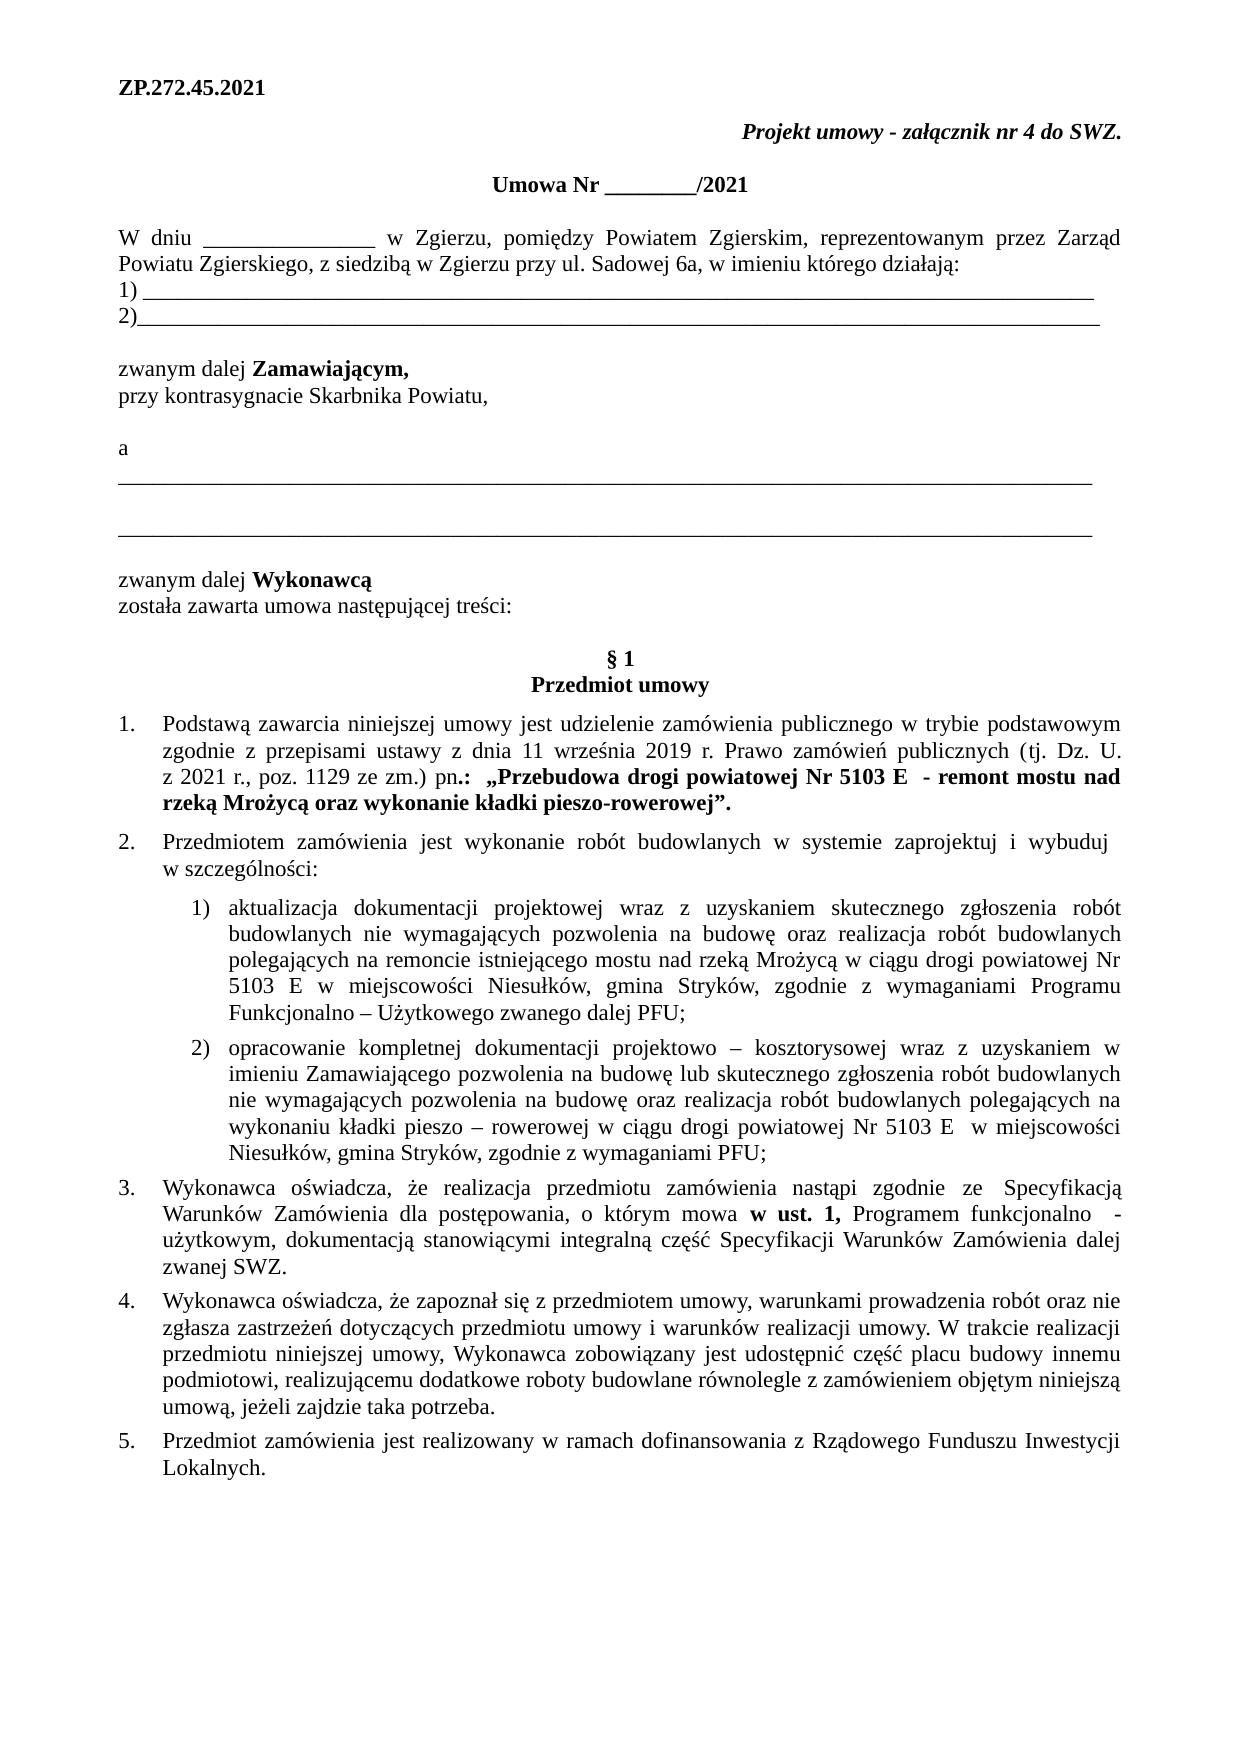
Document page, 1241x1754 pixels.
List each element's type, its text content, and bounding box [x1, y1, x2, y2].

list Przedmiot zamówienia jest realizowany w ramach dofinansowania z Rządowego Funduszu Inwestycji Lokalnych. [118, 1428, 1122, 1480]
text zwanym dalej Wykonawcą [118, 566, 1122, 592]
list Przedmiotem zamówienia jest wykonanie robót budowlanych w systemie zaprojektuj i wybuduj w szczególności: [118, 828, 1122, 881]
list 1) ___________________________________________________________________________________ [118, 276, 1122, 303]
text została zawarta umowa następującej treści: [118, 592, 1122, 619]
text _____________________________________________________________________________________ [118, 461, 1122, 487]
text Przedmiot umowy [118, 672, 1122, 698]
text przy kontrasygnacie Skarbnika Powiatu, [118, 382, 1122, 408]
text _____________________________________________________________________________________ [118, 513, 1122, 540]
list Projekt umowy - załącznik nr 4 do SWZ. [156, 118, 1122, 144]
list Wykonawca oświadcza, że zapoznał się z przedmiotem umowy, warunkami prowadzenia robót oraz nie zgłasza zastrzeżeń dotyczących przedmiotu umowy i warunków realizacji umowy. W trakcie realizacji przedmiotu niniejszej umowy, Wykonawca zobowiązany jest udostępnić część placu budowy innemu podmiotowi, realizującemu dodatkowe roboty budowlane równolegle z zamówieniem objętym niniejszą umową, jeżeli zajdzie taka potrzeba. [118, 1287, 1122, 1419]
text a [118, 434, 1122, 461]
text Umowa Nr ________/2021 [118, 171, 1122, 197]
text W dniu _______________ w Zgierzu, pomiędzy Powiatem Zgierskim, reprezentowanym przez Zarząd Powiatu Zgierskiego, z siedzibą w Zgierzu przy ul. Sadowej 6a, w imieniu którego działają: [118, 223, 1122, 276]
list 2)____________________________________________________________________________________ [118, 303, 1122, 329]
list aktualizacja dokumentacji projektowej wraz z uzyskaniem skutecznego zgłoszenia robót budowlanych nie wymagających pozwolenia na budowę oraz realizacja robót budowlanych polegających na remoncie istniejącego mostu nad rzeką Mrożycą w ciągu drogi powiatowej Nr 5103 E w miejscowości Niesułków, gmina Stryków, zgodnie z wymaganiami Programu Funkcjonalno – Użytkowego zwanego dalej PFU; [191, 893, 1122, 1025]
list Wykonawca oświadcza, że realizacja przedmiotu zamówienia nastąpi zgodnie ze Specyfikacją Warunków Zamówienia dla postępowania, o którym mowa w ust. 1, Programem funkcjonalno - użytkowym, dokumentacją stanowiącymi integralną część Specyfikacji Warunków Zamówienia dalej zwanej SWZ. [118, 1174, 1122, 1279]
list opracowanie kompletnej dokumentacji projektowo – kosztorysowej wraz z uzyskaniem w imieniu Zamawiającego pozwolenia na budowę lub skutecznego zgłoszenia robót budowlanych nie wymagających pozwolenia na budowę oraz realizacja robót budowlanych polegających na wykonaniu kładki pieszo – rowerowej w ciągu drogi powiatowej Nr 5103 E w miejscowości Niesułków, gmina Stryków, zgodnie z wymaganiami PFU; [191, 1034, 1122, 1165]
list Podstawą zawarcia niniejszej umowy jest udzielenie zamówienia publicznego w trybie podstawowym zgodnie z przepisami ustawy z dnia 11 września 2019 r. Prawo zamówień publicznych (tj. Dz. U. z 2021 r., poz. 1129 ze zm.) pn.: „Przebudowa drogi powiatowej Nr 5103 E - remont mostu nad rzeką Mrożycą oraz wykonanie kładki pieszo-rowerowej”. [118, 710, 1122, 816]
list § 1 [118, 645, 1122, 672]
text zwanym dalej Zamawiającym, [118, 355, 1122, 382]
